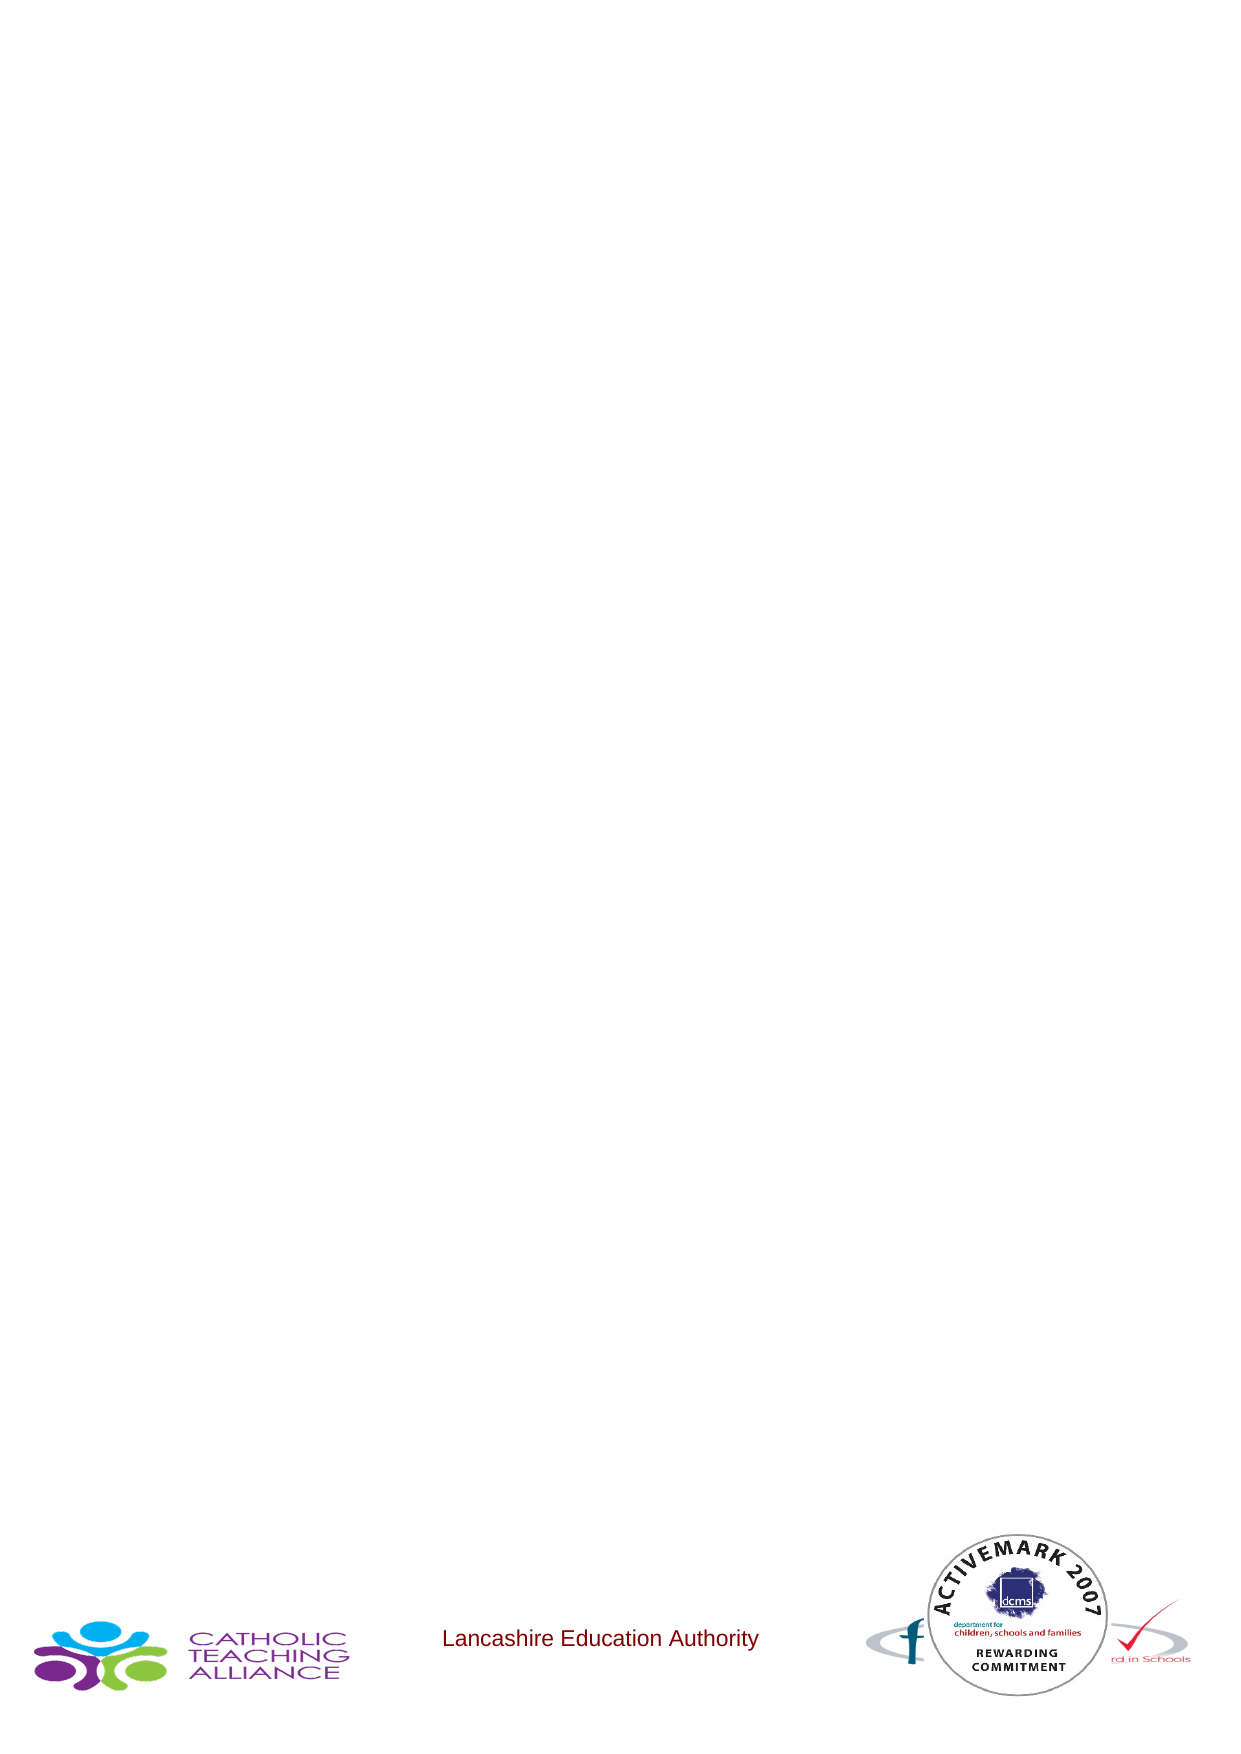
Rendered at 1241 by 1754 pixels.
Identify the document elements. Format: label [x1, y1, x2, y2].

picture [33, 1620, 352, 1692]
picture [861, 1530, 1194, 1700]
